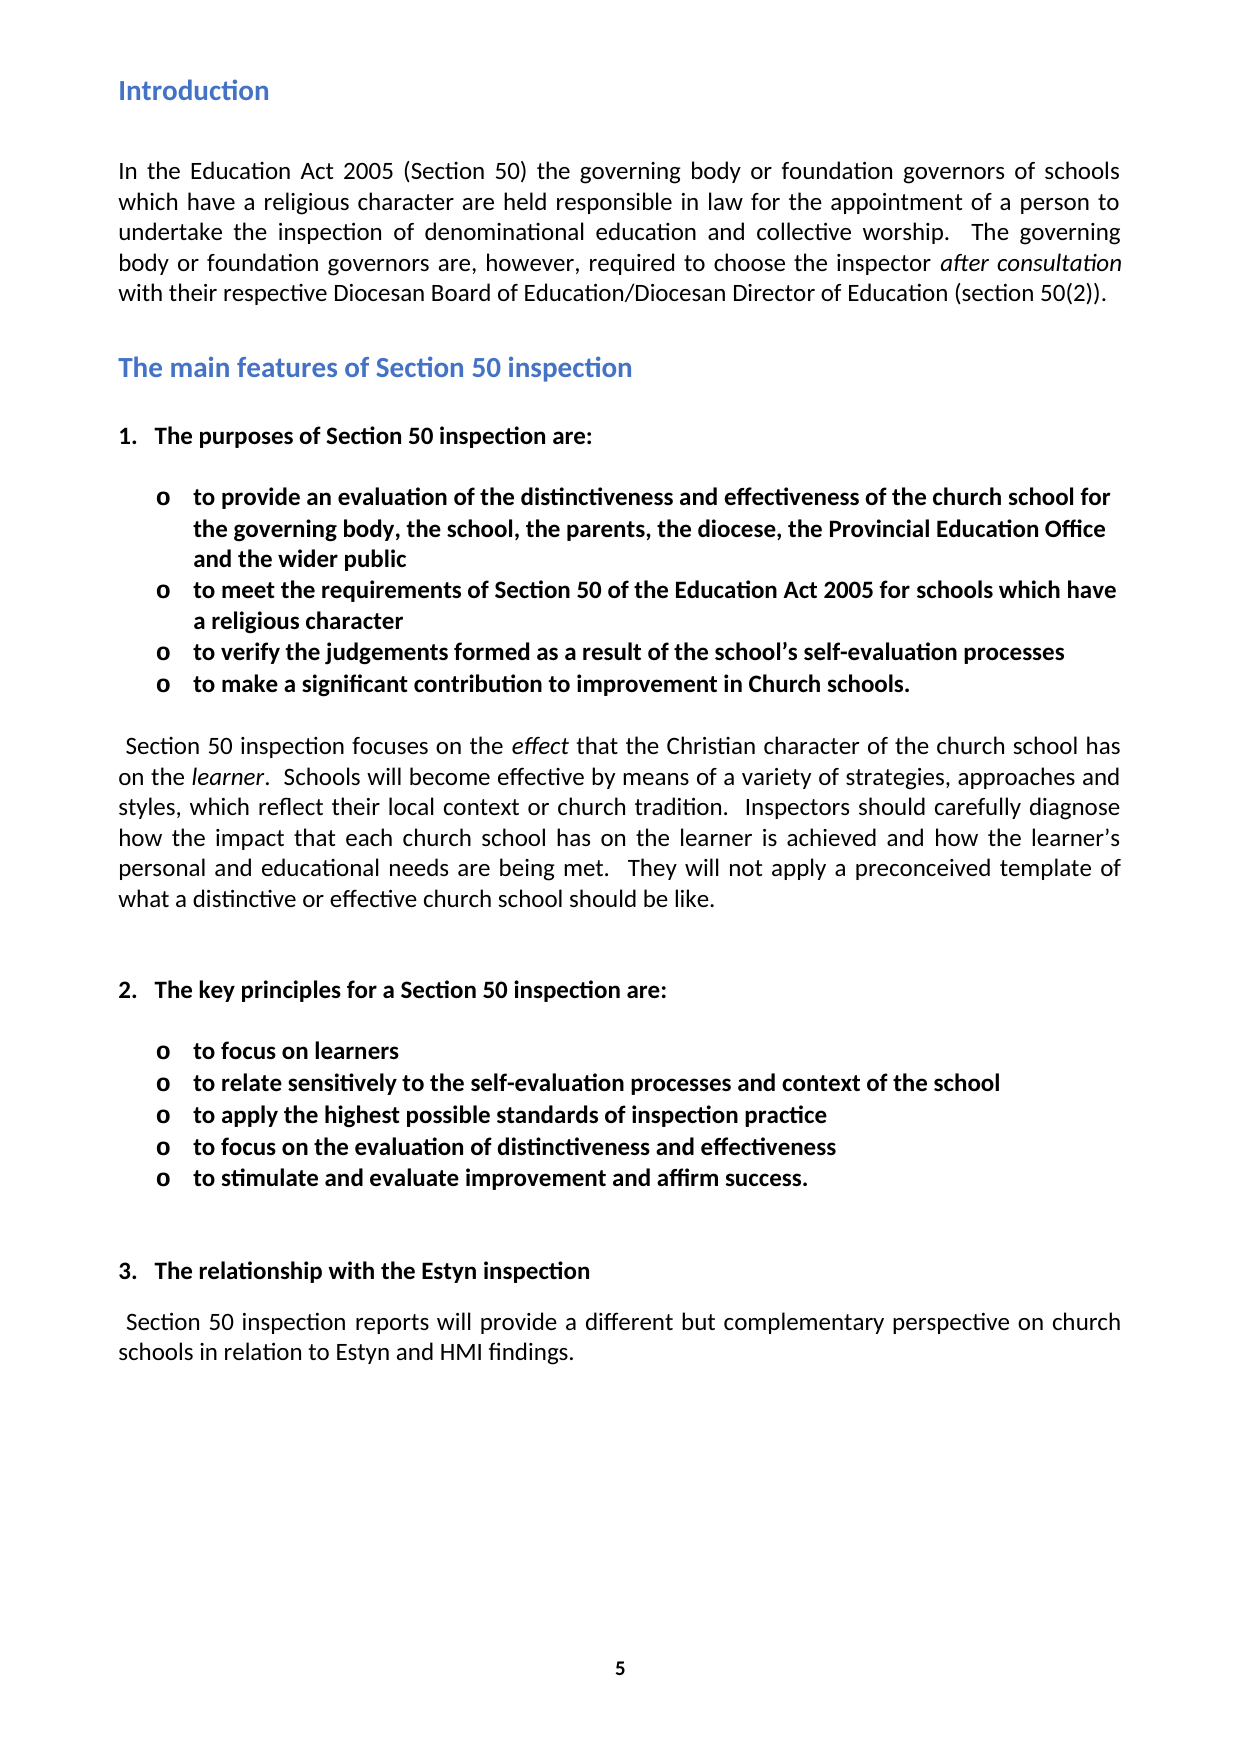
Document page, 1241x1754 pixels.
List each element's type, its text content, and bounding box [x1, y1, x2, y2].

text Introduction [118, 72, 1122, 107]
text 2. The key principles for a Section 50 inspection are: [118, 974, 1122, 1005]
list to focus on learners [156, 1035, 1122, 1067]
text The main features of Section 50 inspection [118, 349, 1122, 384]
text In the Education Act 2005 (Section 50) the governing body or foundation governors of schools which have a religious character are held responsible in law for the appointment of a person to undertake the inspection of denominational education and collective worship. The governing body or foundation governors are, however, required to choose the inspector after consultation with their respective Diocesan Board of Education/Diocesan Director of Education (section 50(2)). [118, 155, 1122, 308]
list to relate sensitively to the self-evaluation processes and context of the school [156, 1067, 1122, 1099]
text Section 50 inspection focuses on the effect that the Christian character of the church school has on the learner. Schools will become effective by means of a variety of strategies, approaches and styles, which reflect their local context or church tradition. Inspectors should carefully diagnose how the impact that each church school has on the learner is achieved and how the learner’s personal and educational needs are being met. They will not apply a preconceived template of what a distinctive or effective church school should be like. [118, 730, 1122, 913]
list to stimulate and evaluate improvement and affirm success. [156, 1162, 1122, 1194]
text Section 50 inspection reports will provide a different but complementary perspective on church schools in relation to Estyn and HMI findings. [118, 1306, 1122, 1367]
list to make a significant contribution to improvement in Church schools. [156, 668, 1122, 699]
list to verify the judgements formed as a result of the school’s self-evaluation processes [156, 636, 1122, 668]
text 1. The purposes of Section 50 inspection are: [118, 420, 1122, 450]
list to focus on the evaluation of distinctiveness and effectiveness [156, 1131, 1122, 1162]
list to provide an evaluation of the distinctiveness and effectiveness of the church school for the governing body, the school, the parents, the diocese, the Provincial Education Office and the wider public [156, 481, 1122, 574]
subtitle 3. The relationship with the Estyn inspection [118, 1255, 1122, 1286]
list to meet the requirements of Section 50 of the Education Act 2005 for schools which have a religious character [156, 574, 1122, 636]
list to apply the highest possible standards of inspection practice [156, 1099, 1122, 1131]
